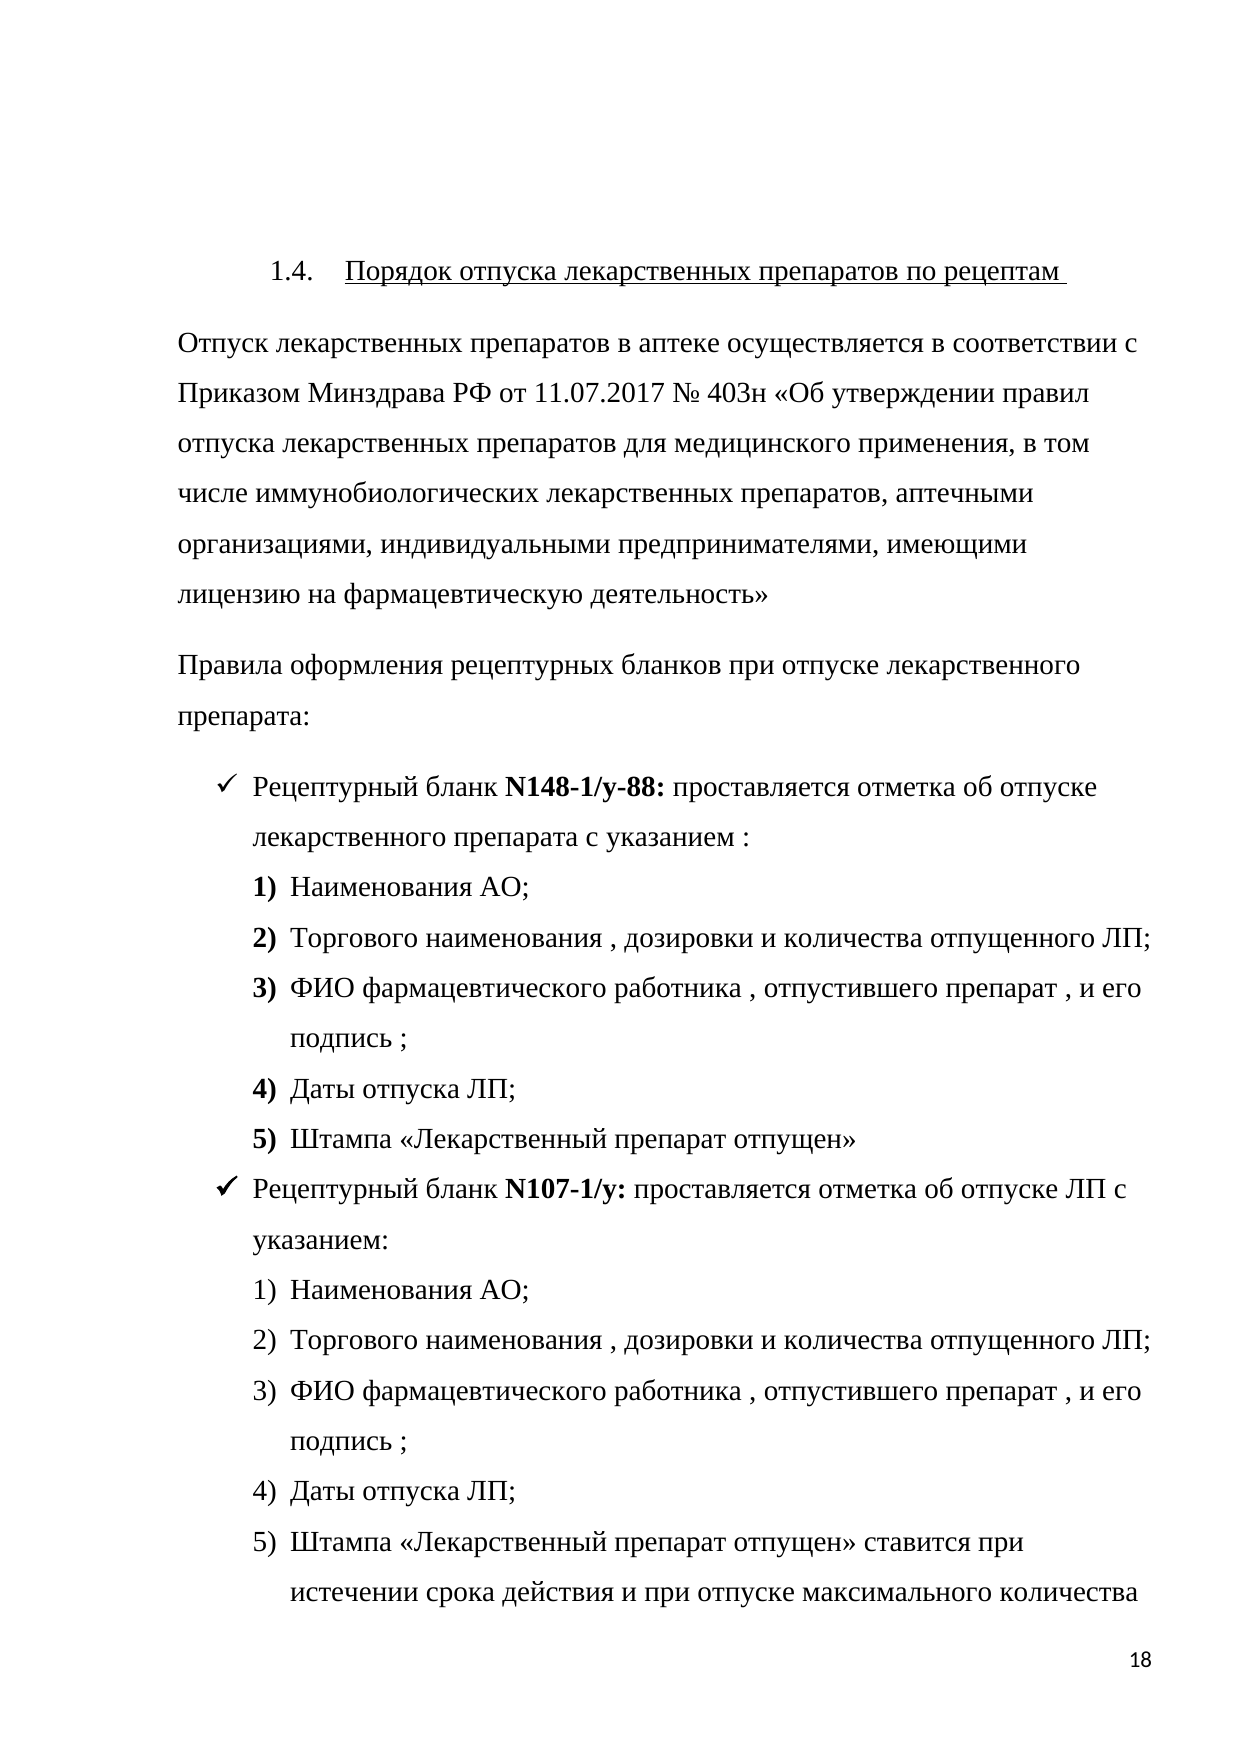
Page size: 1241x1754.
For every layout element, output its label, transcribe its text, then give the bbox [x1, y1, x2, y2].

list Даты отпуска ЛП; [252, 1071, 1152, 1104]
list Торгового наименования , дозировки и количества отпущенного ЛП; [252, 1322, 1152, 1356]
list Порядок отпуска лекарственных препаратов по рецептам [177, 253, 1152, 287]
list Наименования АО; [252, 1272, 1152, 1306]
list Рецептурный бланк N148-1/у-88: проставляется отметка об отпуске лекарственного препарата с указанием : [215, 769, 1152, 853]
list Наименования АО; [252, 869, 1152, 903]
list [252, 1524, 1152, 1608]
list Рецептурный бланк N107-1/у: проставляется отметка об отпуске ЛП с указанием: [215, 1171, 1152, 1255]
text Правила оформления рецептурных бланков при отпуске лекарственного препарата: [177, 647, 1152, 731]
list ФИО фармацевтического работника , отпустившего препарат , и его подпись ; [252, 970, 1152, 1054]
list Даты отпуска ЛП; [252, 1473, 1152, 1507]
list ФИО фармацевтического работника , отпустившего препарат , и его подпись ; [252, 1373, 1152, 1457]
text Отпуск лекарственных препаратов в аптеке осуществляется в соответствии с Приказом Минздрава РФ от 11.07.2017 № 403н «Об утверждении правил отпуска лекарственных препаратов для медицинского применения, в том числе иммунобиологических лекарственных препаратов, аптечными организациями, индивидуальными предпринимателями, имеющими лицензию на фармацевтическую деятельность» [177, 325, 1152, 610]
list Штампа «Лекарственный препарат отпущен» [252, 1121, 1152, 1155]
list Торгового наименования , дозировки и количества отпущенного ЛП; [252, 920, 1152, 953]
